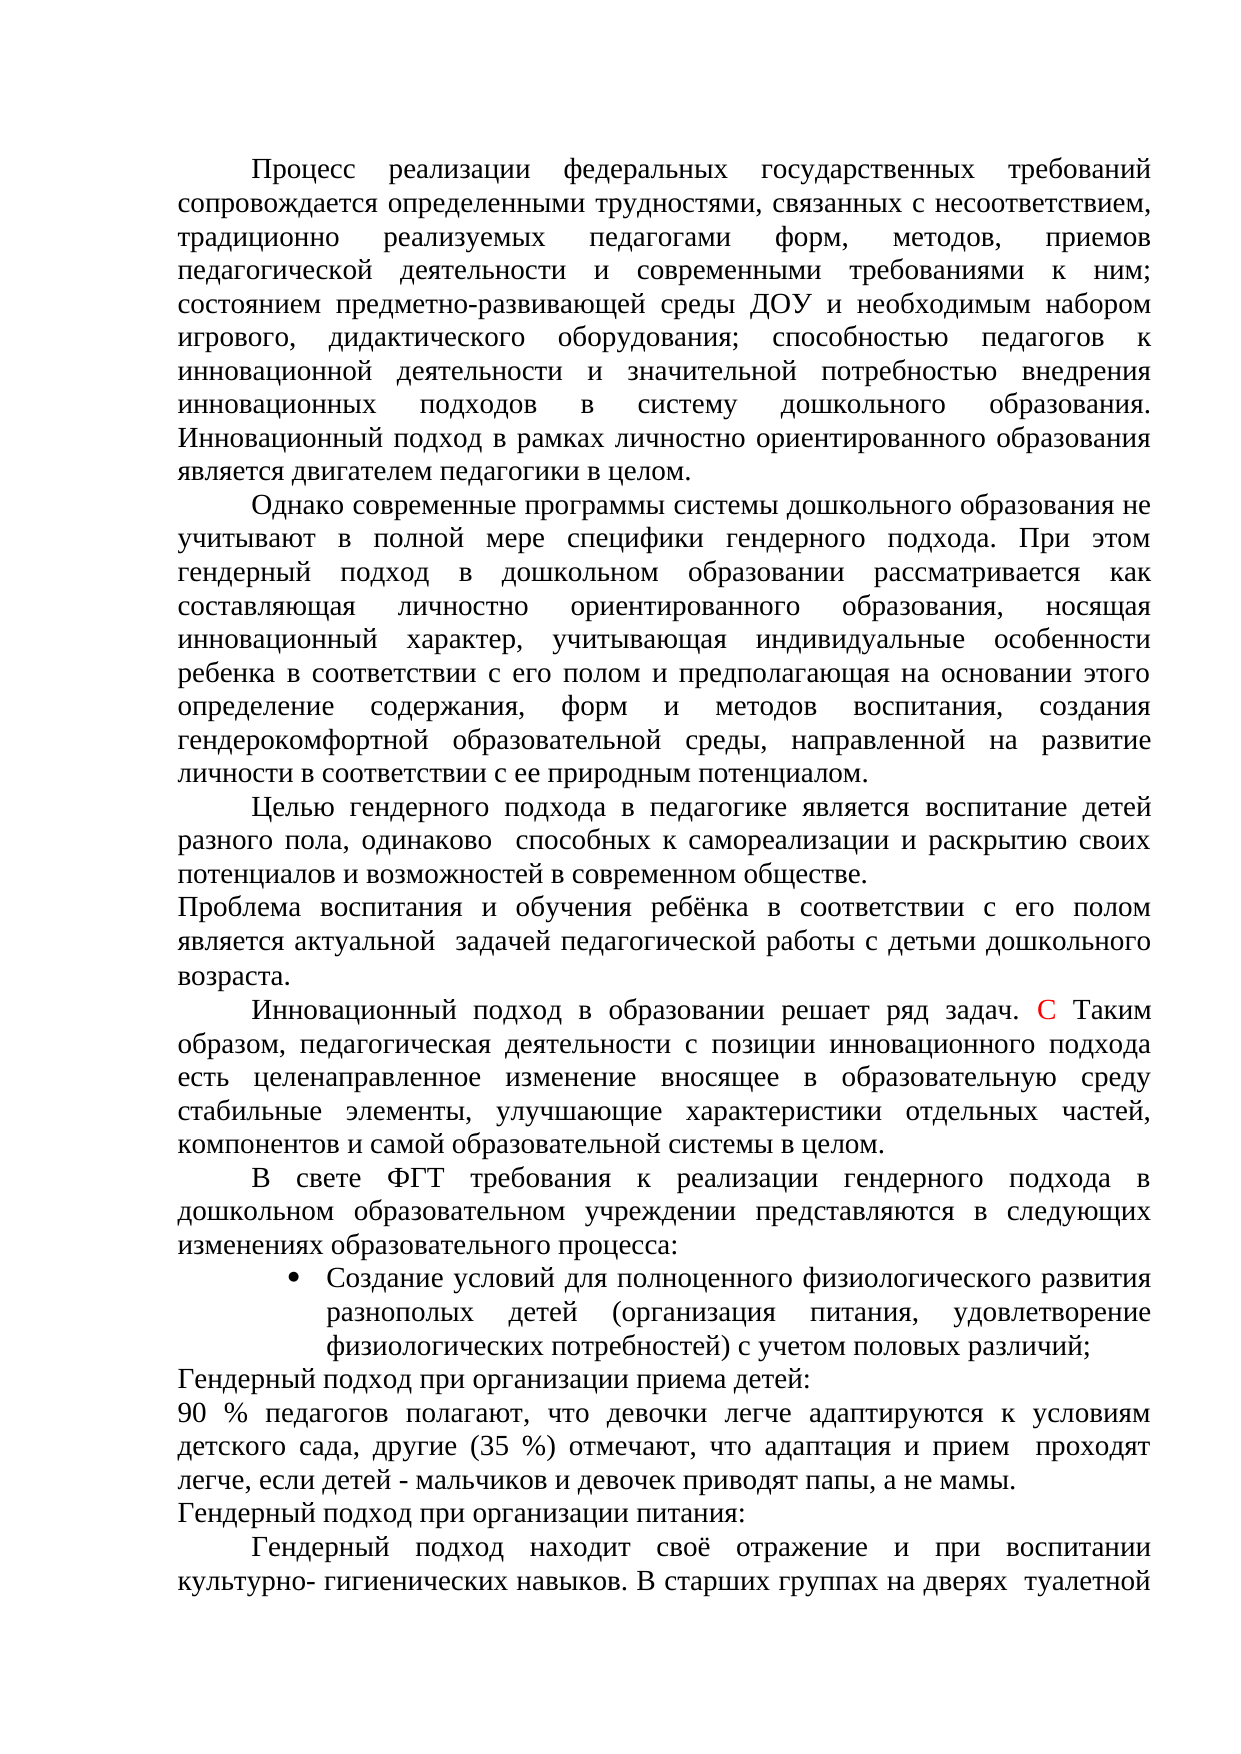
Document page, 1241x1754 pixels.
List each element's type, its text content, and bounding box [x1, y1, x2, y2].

text Гендерный подход при организации питания: [177, 1496, 1152, 1529]
text 90 % педагогов полагают, что девочки легче адаптируются к условиям детского сада, другие (35 %) отмечают, что адаптация и прием проходят легче, если детей - мальчиков и девочек приводят папы, а не мамы. [177, 1395, 1152, 1496]
text Инновационный подход в образовании решает ряд задач. С Таким образом, педагогическая деятельности с позиции инновационного подхода есть целенаправленное изменение вносящее в образовательную среду стабильные элементы, улучшающие характеристики отдельных частей, компонентов и самой образовательной системы в целом. [177, 992, 1152, 1160]
text Проблема воспитания и обучения ребёнка в соответствии с его полом является актуальной задачей педагогической работы с детьми дошкольного возраста. [177, 889, 1152, 992]
text Процесс реализации федеральных государственных требований сопровождается определенными трудностями, связанных с несоответствием, традиционно реализуемых педагогами форм, методов, приемов педагогической деятельности и современными требованиями к ним; состоянием предметно-развивающей среды ДОУ и необходимым набором игрового, дидактического оборудования; способностью педагогов к инновационной деятельности и значительной потребностью внедрения инновационных подходов в систему дошкольного образования. Инновационный подход в рамках личностно ориентированного образования является двигателем педагогики в целом. [177, 152, 1152, 487]
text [177, 1529, 1152, 1596]
list Создание условий для полноценного физиологического развития разнополых детей (организация питания, удовлетворение физиологических потребностей) с учетом половых различий; [288, 1261, 1152, 1361]
text Гендерный подход при организации приема детей: [177, 1361, 1152, 1395]
text Однако современные программы системы дошкольного образования не учитывают в полной мере специфики гендерного подхода. При этом гендерный подход в дошкольном образовании рассматривается как составляющая личностно ориентированного образования, носящая инновационный характер, учитывающая индивидуальные особенности ребенка в соответствии с его полом и предполагающая на основании этого определение содержания, форм и методов воспитания, создания гендерокомфортной образовательной среды, направленной на развитие личности в соответствии с ее природным потенциалом. [177, 487, 1152, 789]
text В свете ФГТ требования к реализации гендерного подхода в дошкольном образовательном учреждении представляются в следующих изменениях образовательного процесса: [177, 1160, 1152, 1261]
text Целью гендерного подхода в педагогике является воспитание детей разного пола, одинаково способных к самореализации и раскрытию своих потенциалов и возможностей в современном обществе. [177, 789, 1152, 889]
